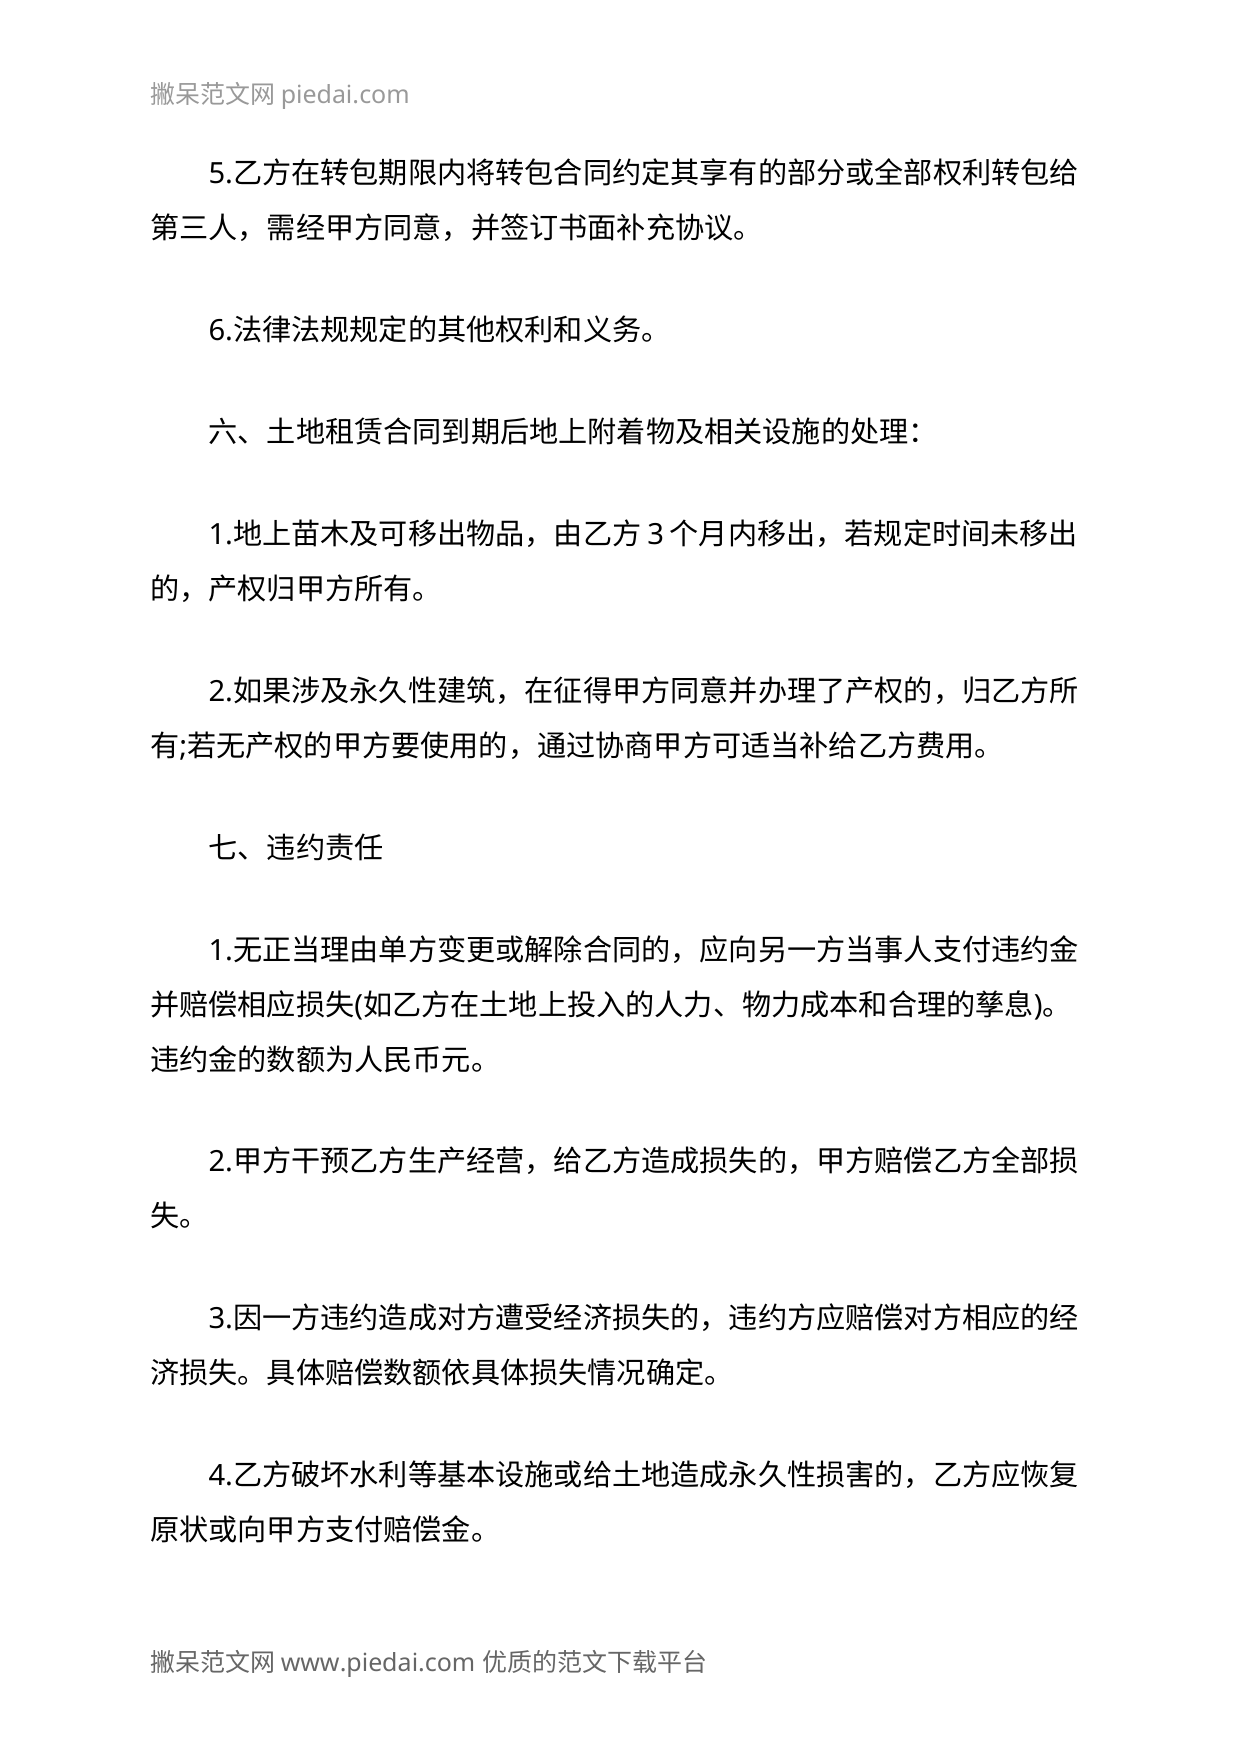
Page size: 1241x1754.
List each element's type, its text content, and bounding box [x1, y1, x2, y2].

text 4.乙方破坏水利等基本设施或给土地造成永久性损害的，乙方应恢复原状或向甲方支付赔偿金。 [150, 1451, 1090, 1549]
text 5.乙方在转包期限内将转包合同约定其享有的部分或全部权利转包给第三人，需经甲方同意，并签订书面补充协议。 [150, 150, 1090, 247]
text 3.因一方违约造成对方遭受经济损失的，违约方应赔偿对方相应的经济损失。具体赔偿数额依具体损失情况确定。 [150, 1294, 1090, 1392]
text 六、土地租赁合同到期后地上附着物及相关设施的处理： [150, 409, 1090, 451]
text 1.地上苗木及可移出物品，由乙方3个月内移出，若规定时间未移出的，产权归甲方所有。 [150, 511, 1090, 608]
text 七、违约责任 [150, 824, 1090, 867]
text 2.甲方干预乙方生产经营，给乙方造成损失的，甲方赔偿乙方全部损失。 [150, 1138, 1090, 1235]
text 2.如果涉及永久性建筑，在征得甲方同意并办理了产权的，归乙方所有;若无产权的甲方要使用的，通过协商甲方可适当补给乙方费用。 [150, 667, 1090, 765]
text 6.法律法规规定的其他权利和义务。 [150, 307, 1090, 349]
text 1.无正当理由单方变更或解除合同的，应向另一方当事人支付违约金并赔偿相应损失(如乙方在土地上投入的人力、物力成本和合理的孳息)。违约金的数额为人民币元。 [150, 926, 1090, 1078]
